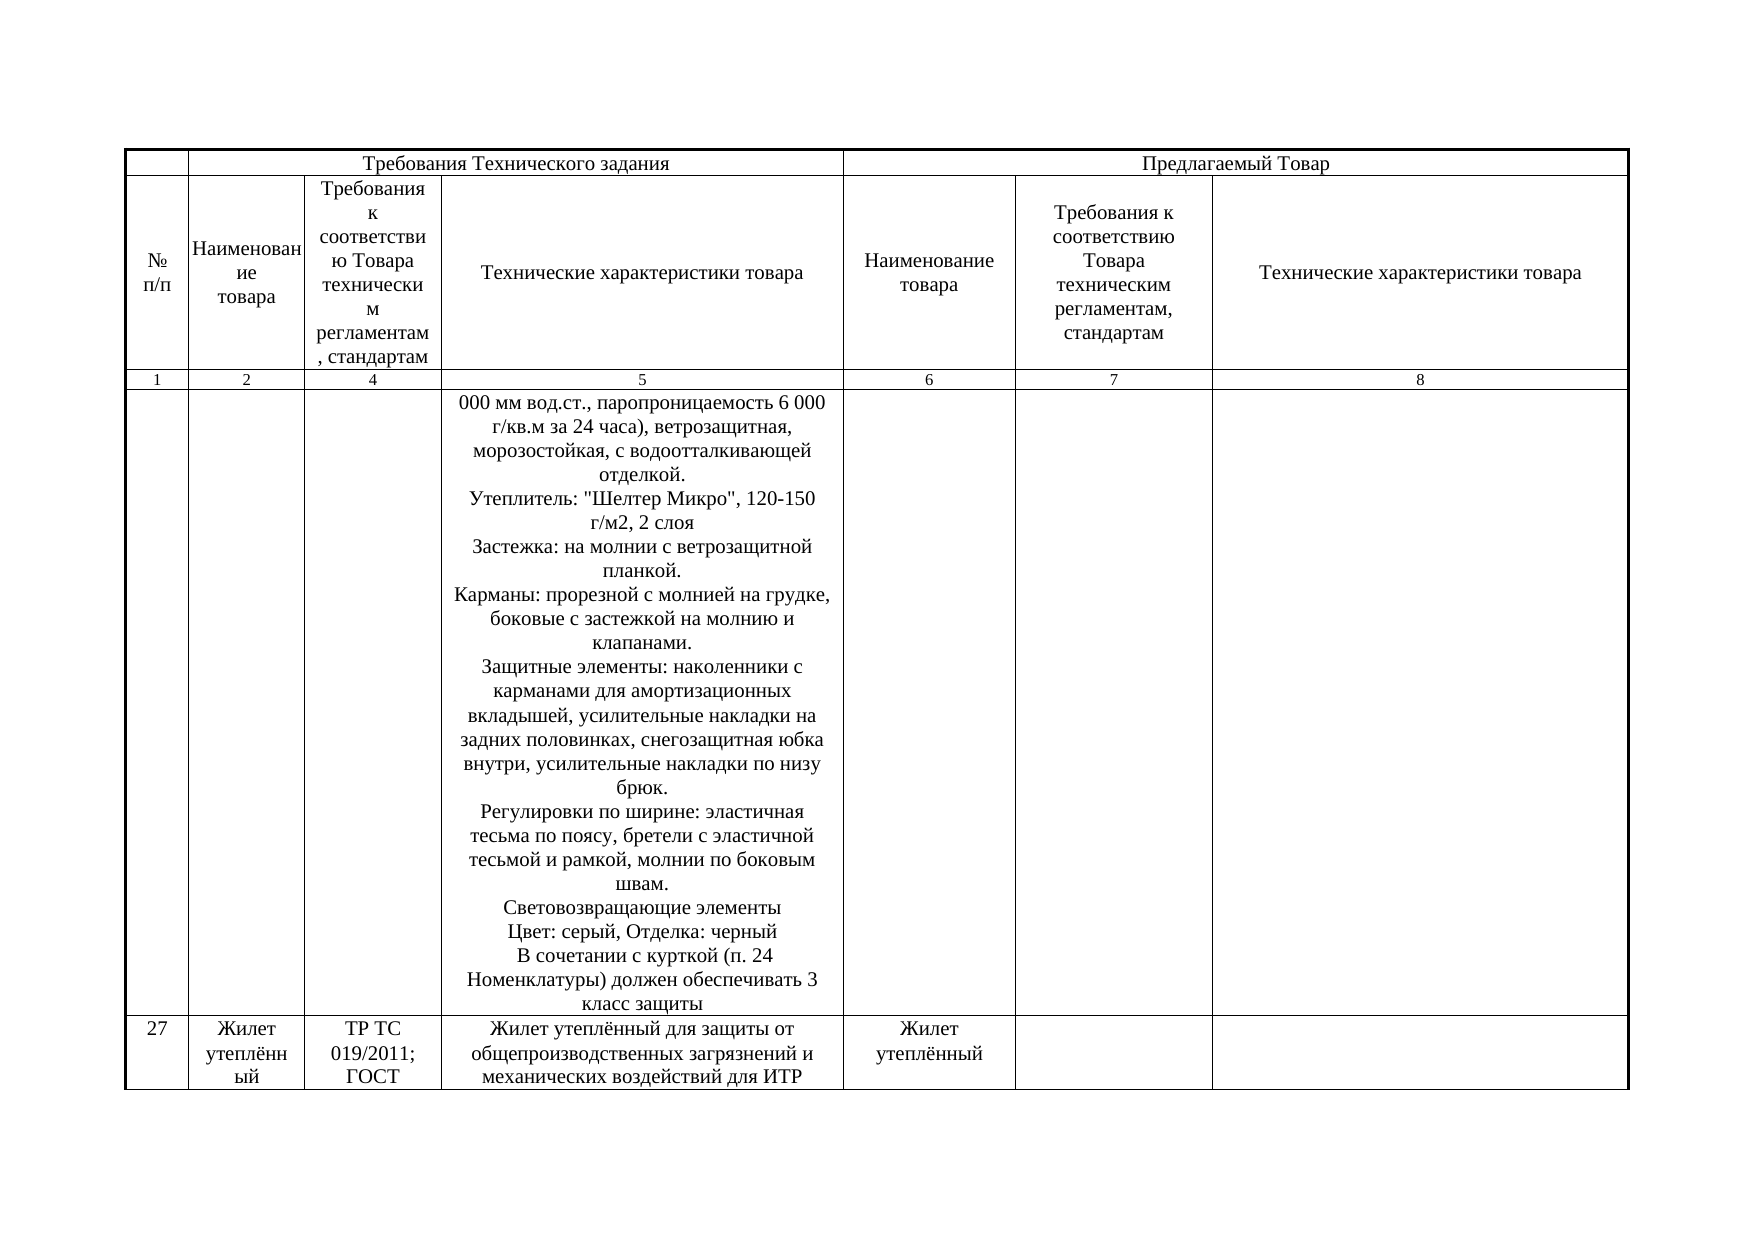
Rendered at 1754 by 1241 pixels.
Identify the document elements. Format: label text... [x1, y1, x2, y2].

table_cell 6 [844, 370, 1015, 389]
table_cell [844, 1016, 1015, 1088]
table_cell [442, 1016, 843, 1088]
table_header Предлагаемый Товар [844, 151, 1627, 175]
table_cell Наименование товара [844, 176, 1015, 368]
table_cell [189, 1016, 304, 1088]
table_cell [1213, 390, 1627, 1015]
table_cell Требования к соответствию Товара техническим регламентам, стандартам [1016, 176, 1212, 368]
table_cell 7 [1016, 370, 1212, 389]
table_cell Наименование товара [189, 176, 304, 368]
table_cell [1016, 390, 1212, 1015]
table_cell 2 [189, 370, 304, 389]
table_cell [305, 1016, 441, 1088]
table_header Требования Технического задания [189, 151, 843, 175]
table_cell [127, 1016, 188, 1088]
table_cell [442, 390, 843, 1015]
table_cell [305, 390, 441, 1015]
table_cell Технические характеристики товара [1213, 176, 1627, 368]
table_cell 5 [442, 370, 843, 389]
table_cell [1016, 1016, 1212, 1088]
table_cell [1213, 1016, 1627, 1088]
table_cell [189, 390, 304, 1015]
table_cell 8 [1213, 370, 1627, 389]
table_cell 1 [127, 370, 188, 389]
table_cell № п/п [127, 176, 188, 368]
table_cell Требования к соответствию Товара техническим регламентам, стандартам [305, 176, 441, 368]
table_header [127, 151, 188, 175]
table_cell Технические характеристики товара [442, 176, 843, 368]
table_cell 4 [305, 370, 441, 389]
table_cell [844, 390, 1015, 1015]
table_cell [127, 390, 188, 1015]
